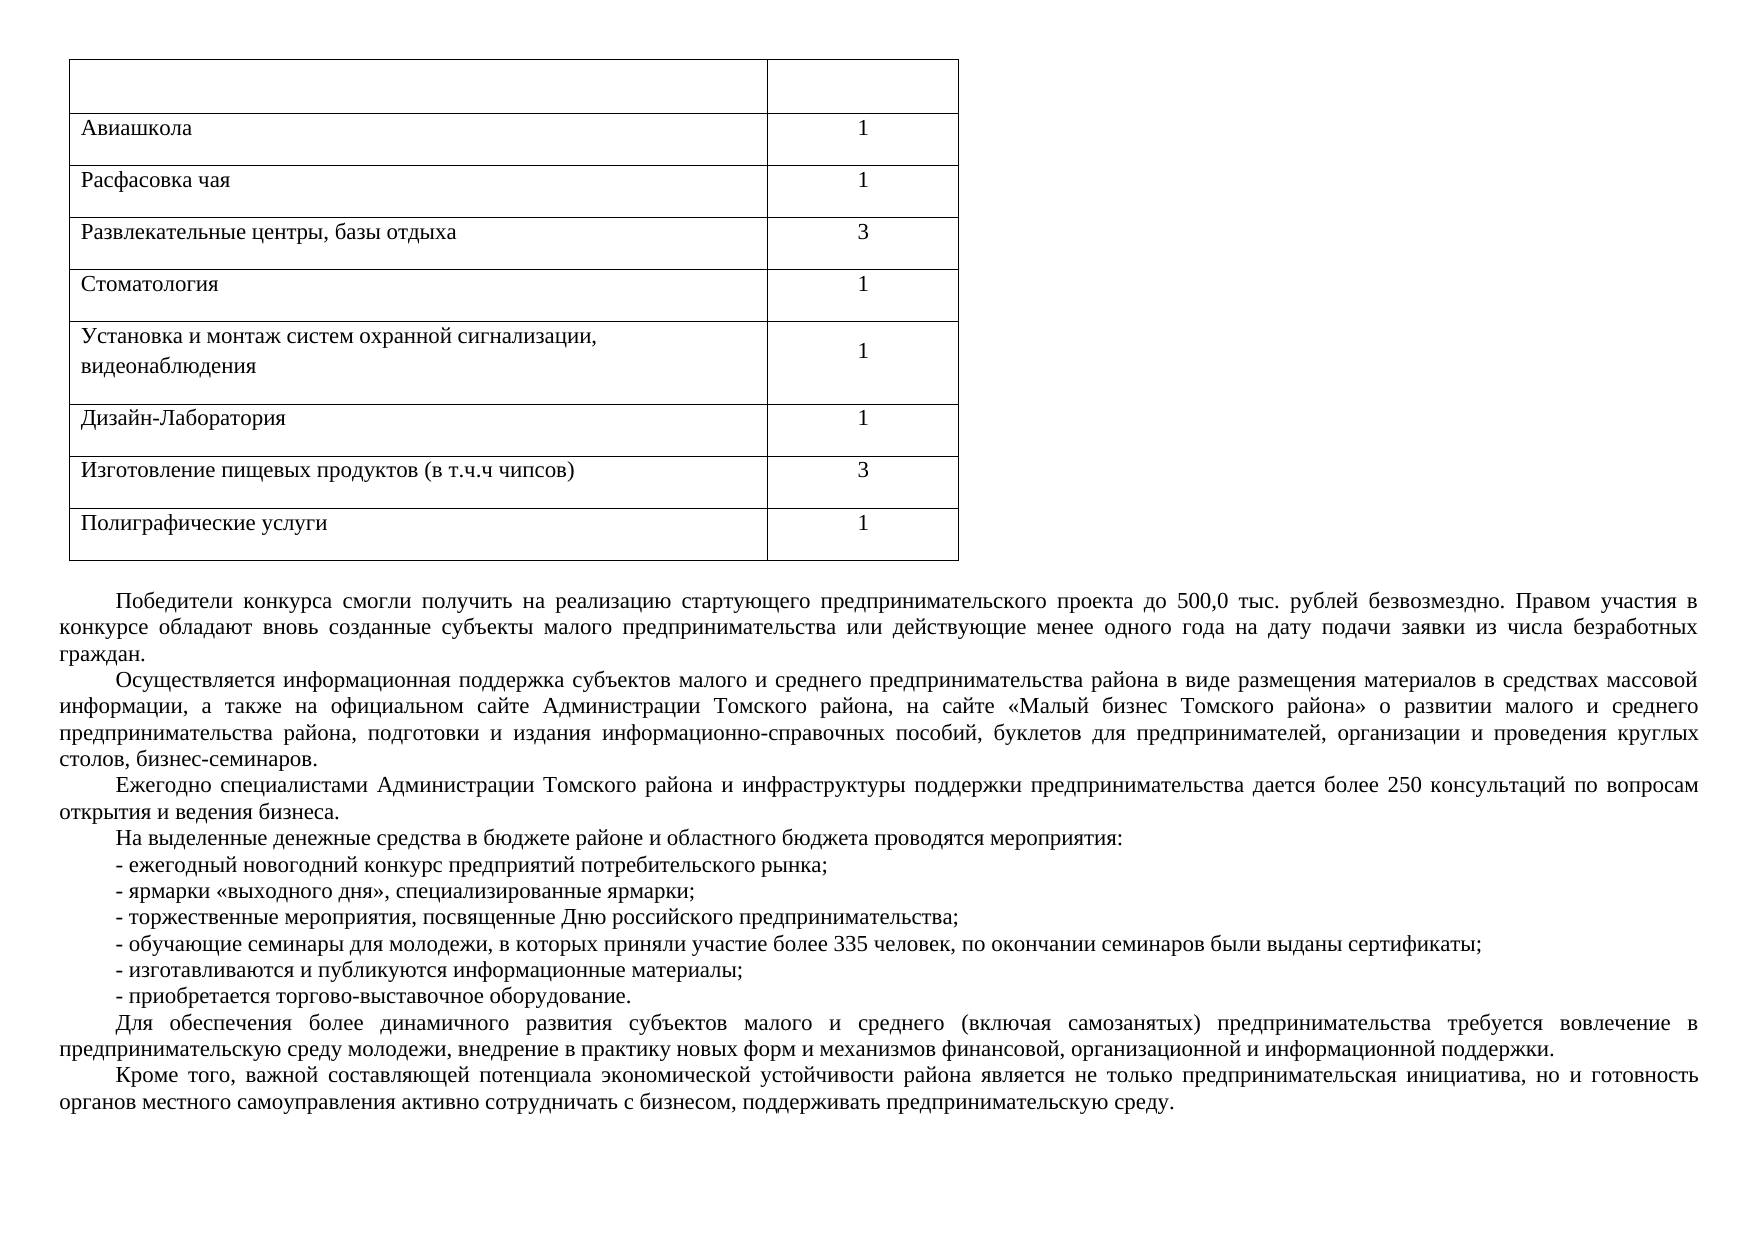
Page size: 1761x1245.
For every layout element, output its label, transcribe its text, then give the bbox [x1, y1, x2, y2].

table_cell 1 [768, 270, 958, 321]
table_cell 1 [768, 405, 958, 456]
text - изготавливаются и публикуются информационные материалы; [59, 956, 1701, 982]
table_cell Расфасовка чая [70, 166, 767, 217]
table_cell Изготовление пищевых продуктов (в т.ч.ч чипсов) [70, 457, 767, 508]
text Ежегодно специалистами Администрации Томского района и инфраструктуры поддержки предпринимательства дается более 250 консультаций по вопросам открытия и ведения бизнеса. [59, 772, 1701, 824]
text На выделенные денежные средства в бюджете районе и областного бюджета проводятся мероприятия: [59, 824, 1701, 851]
table_cell 3 [768, 218, 958, 269]
table_cell Полиграфические услуги [70, 509, 767, 560]
text - ярмарки «выходного дня», специализированные ярмарки; [59, 877, 1701, 903]
table_cell 1 [768, 60, 958, 113]
text - обучающие семинары для молодежи, в которых приняли участие более 335 человек, по окончании семинаров были выданы сертификаты; [59, 930, 1701, 956]
table_cell Авиашкола [70, 114, 767, 165]
text Победители конкурса смогли получить на реализацию стартующего предпринимательского проекта до 500,0 тыс. рублей безвозмездно. Правом участия в конкурсе обладают вновь созданные субъекты малого предпринимательства или действующие менее одного года на дату подачи заявки из числа безработных граждан. [59, 587, 1701, 666]
table_cell 1 [768, 166, 958, 217]
table_cell 1 [768, 509, 958, 560]
table_cell 1 [768, 322, 958, 403]
table_cell 1 [768, 114, 958, 165]
text - приобретается торгово-выставочное оборудование. [59, 982, 1701, 1009]
text Осуществляется информационная поддержка субъектов малого и среднего предпринимательства района в виде размещения материалов в средствах массовой информации, а также на официальном сайте Администрации Томского района, на сайте «Малый бизнес Томского района» о развитии малого и среднего предпринимательства района, подготовки и издания информационно-справочных пособий, буклетов для предпринимателей, организации и проведения круглых столов, бизнес-семинаров. [59, 666, 1701, 772]
table_cell Развлекательные центры, базы отдыха [70, 218, 767, 269]
text Кроме того, важной составляющей потенциала экономической устойчивости района является не только предпринимательская инициатива, но и готовность органов местного самоуправления активно сотрудничать с бизнесом, поддерживать предпринимательскую среду. [59, 1061, 1701, 1114]
text - ежегодный новогодний конкурс предприятий потребительского рынка; [59, 851, 1701, 877]
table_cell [70, 60, 767, 113]
table_cell Дизайн-Лаборатория [70, 405, 767, 456]
table_cell Стоматология [70, 270, 767, 321]
table_cell Установка и монтаж систем охранной сигнализации, видеонаблюдения [70, 322, 767, 403]
text - торжественные мероприятия, посвященные Дню российского предпринимательства; [59, 903, 1701, 930]
text Для обеспечения более динамичного развития субъектов малого и среднего (включая самозанятых) предпринимательства требуется вовлечение в предпринимательскую среду молодежи, внедрение в практику новых форм и механизмов финансовой, организационной и информационной поддержки. [59, 1009, 1701, 1061]
table_cell 3 [768, 457, 958, 508]
